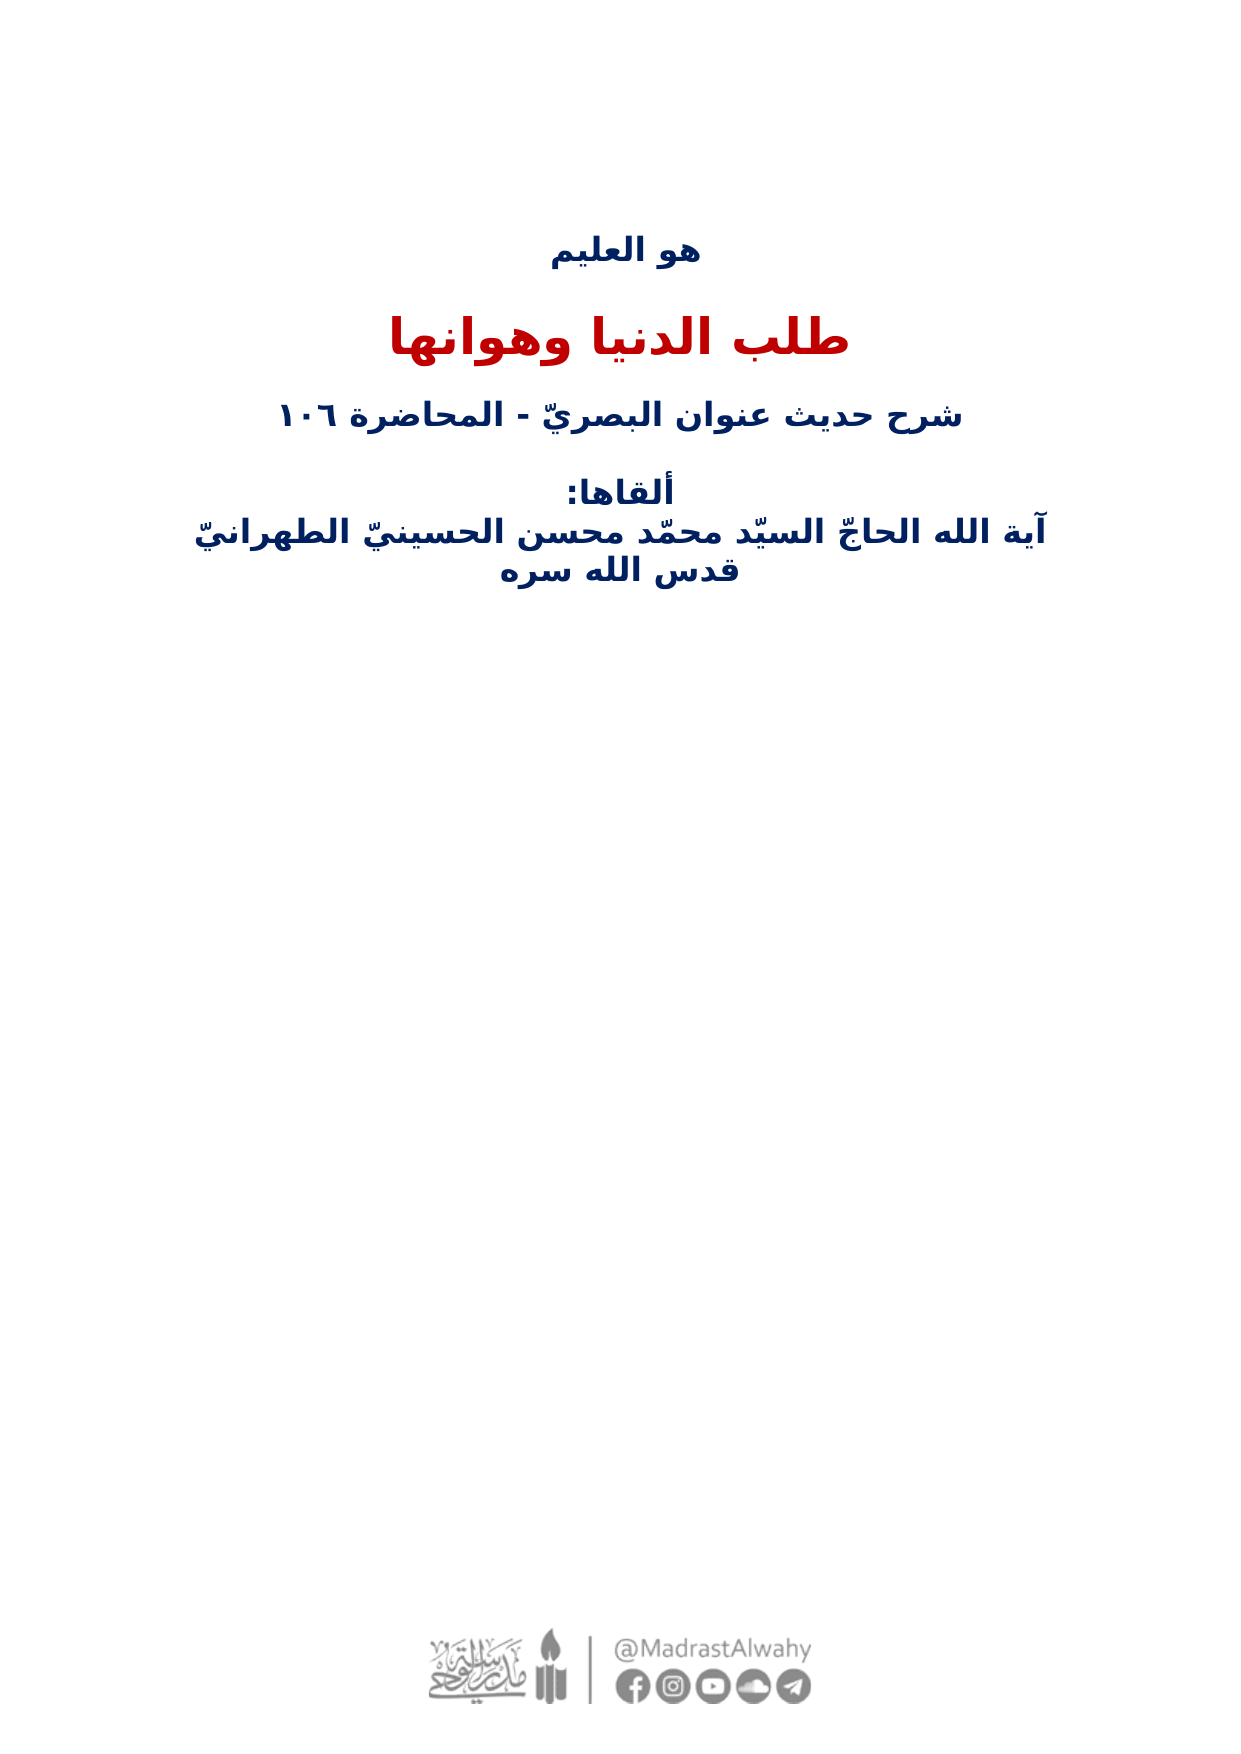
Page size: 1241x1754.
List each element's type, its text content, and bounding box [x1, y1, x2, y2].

text هو العليم [177, 231, 1063, 269]
text آية الله الحاجّ السيّد محمّد محسن الحسينيّ الطهرانيّ [177, 512, 1063, 551]
title طلب الدنيا وهوانها [177, 308, 1063, 366]
picture [428, 1628, 812, 1704]
text قدس الله سره [177, 551, 1063, 590]
text شرح حديث عنوان البصريّ - المحاضرة ۱۰٦ [177, 396, 1063, 434]
text ألقاها: [177, 473, 1063, 512]
